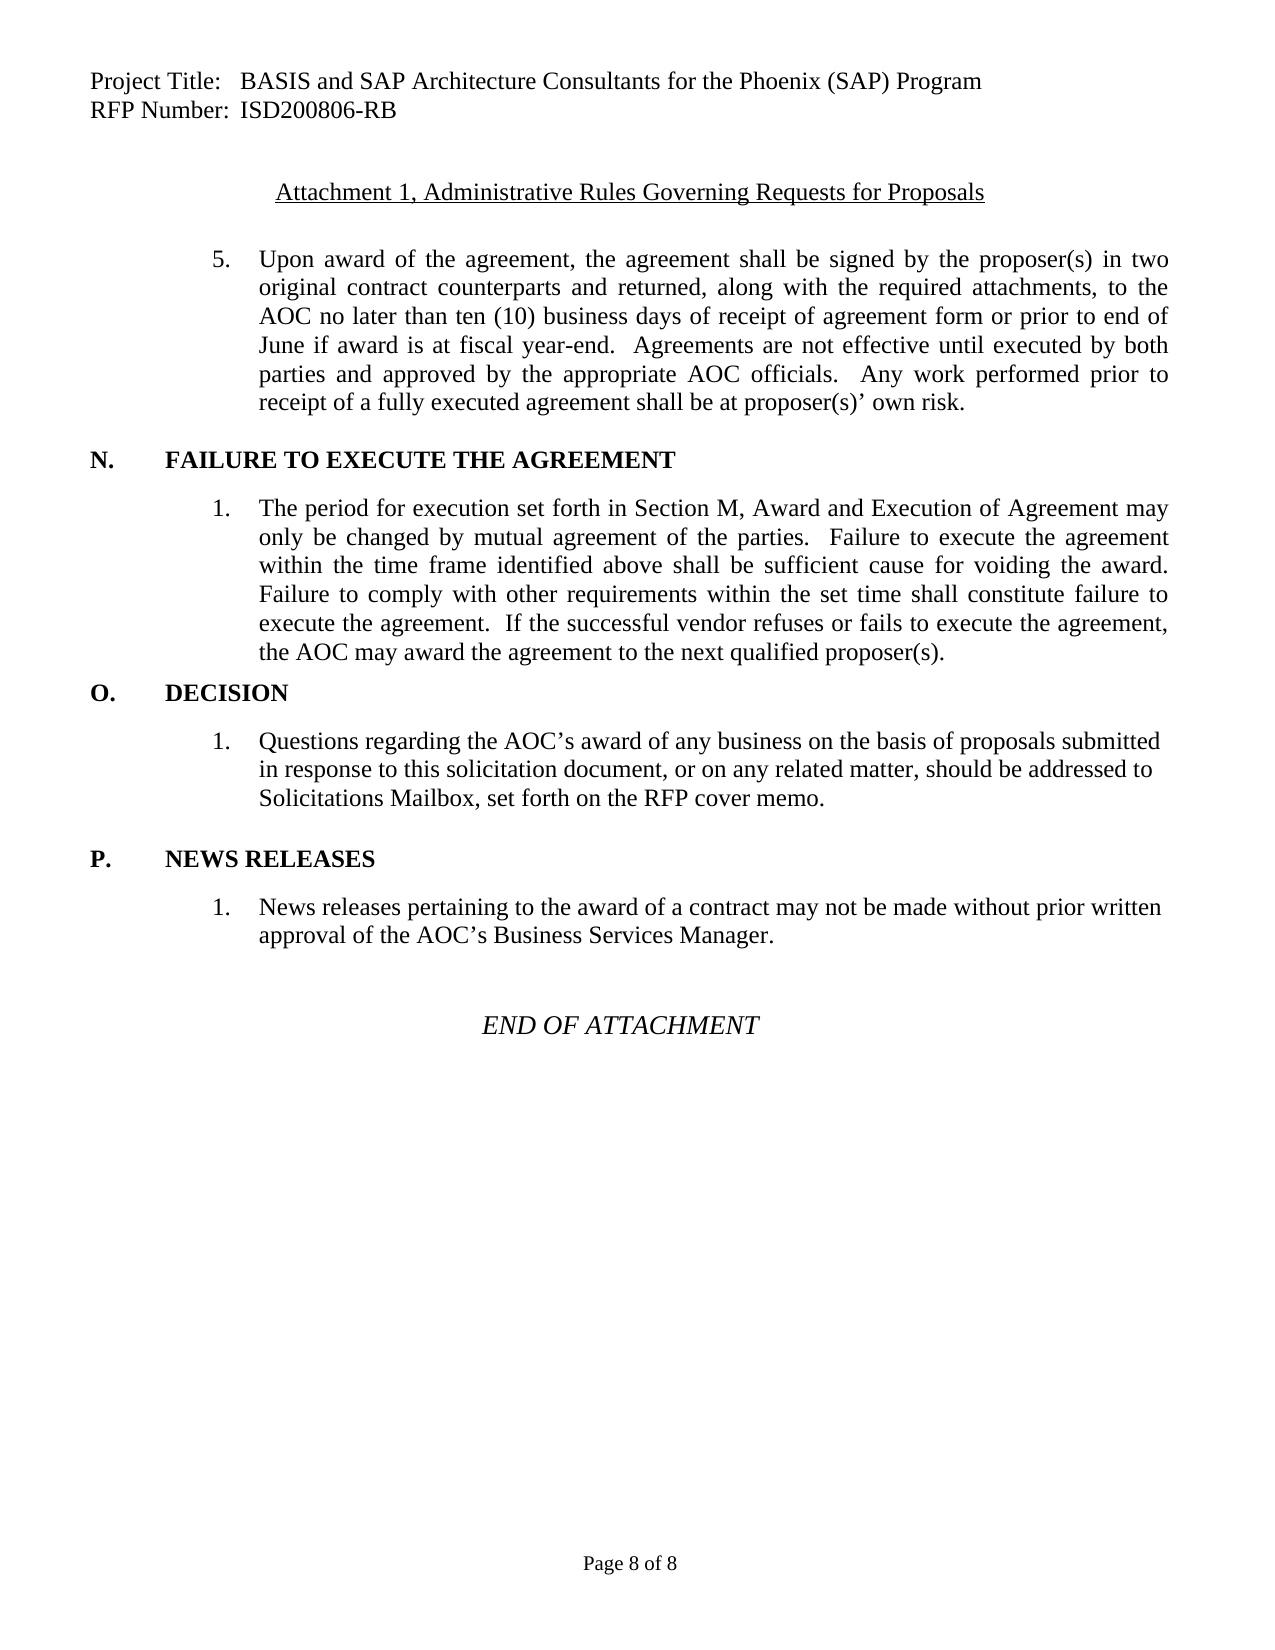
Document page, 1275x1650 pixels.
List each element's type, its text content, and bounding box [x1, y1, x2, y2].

text 1. Questions regarding the AOC’s award of any business on the basis of proposals submitted in response to this solicitation document, or on any related matter, should be addressed to Solicitations Mailbox, set forth on the RFP cover memo. [212, 726, 1170, 812]
text O. DECISION [90, 678, 1170, 707]
text 1. The period for execution set forth in Section M, Award and Execution of Agreement may only be changed by mutual agreement of the parties. Failure to execute the agreement within the time frame identified above shall be sufficient cause for voiding the award. Failure to comply with other requirements within the set time shall constitute failure to execute the agreement. If the successful vendor refuses or fails to execute the agreement, the AOC may award the agreement to the next qualified proposer(s). [212, 493, 1170, 665]
text P. NEWS RELEASES [90, 844, 1170, 872]
text N. FAILURE TO EXECUTE THE AGREEMENT [90, 445, 1170, 474]
text 5. Upon award of the agreement, the agreement shall be signed by the proposer(s) in two original contract counterparts and returned, along with the required attachments, to the AOC no later than ten (10) business days of receipt of agreement form or prior to end of June if award is at fiscal year-end. Agreements are not effective until executed by both parties and approved by the appropriate AOC officials. Any work performed prior to receipt of a fully executed agreement shall be at proposer(s)’ own risk. [212, 244, 1170, 416]
text 1. News releases pertaining to the award of a contract may not be made without prior written approval of the AOC’s Business Services Manager. [212, 892, 1170, 949]
subtitle END OF ATTACHMENT [90, 1009, 1151, 1040]
